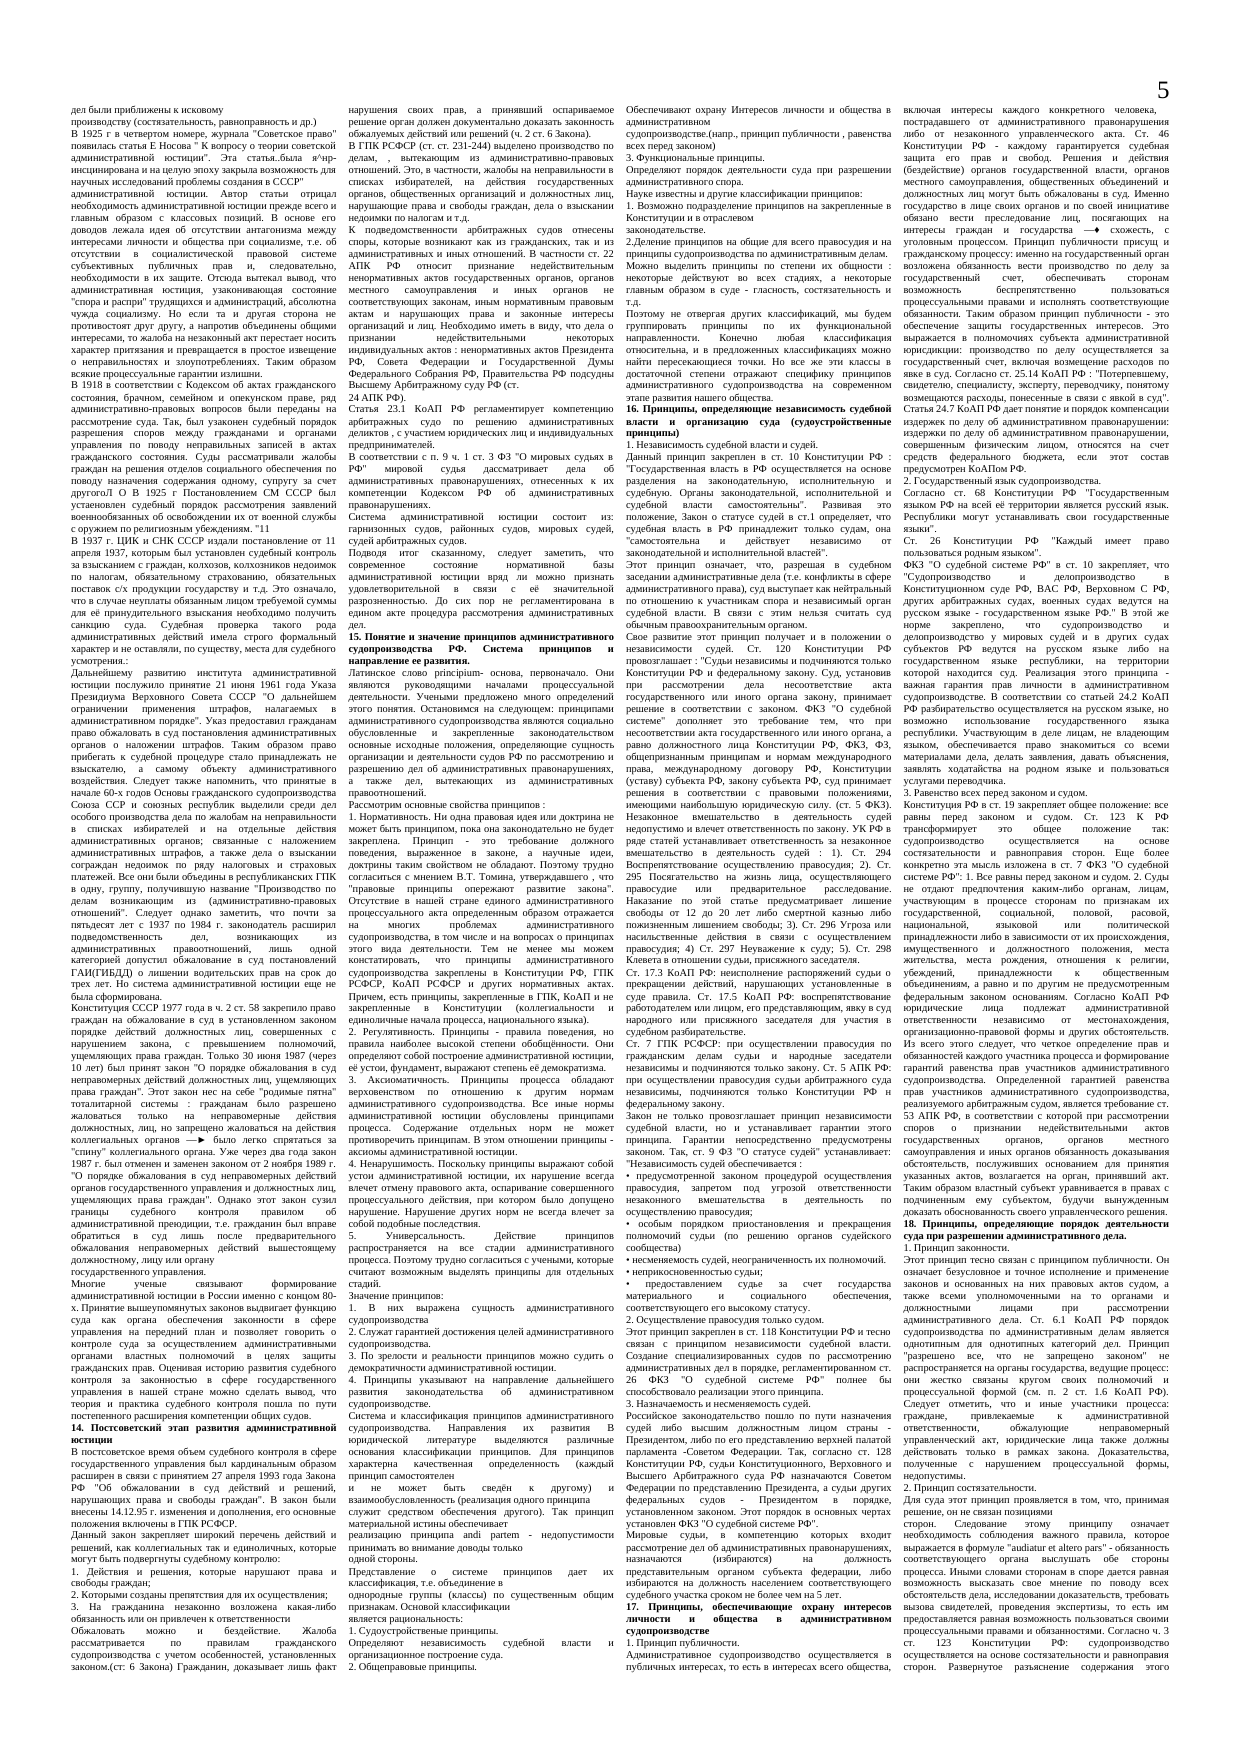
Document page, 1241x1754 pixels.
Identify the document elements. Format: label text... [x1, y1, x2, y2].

text 1. Действия и решения, которые нарушают права и свободы граждан; [71, 1565, 337, 1589]
text Определяют порядок деятельности суда при разрешении административного спора. [626, 164, 892, 188]
text Можно выделить принципы по степени их общности : некоторые действуют во всех стадиях, а некоторые главным образом в суде - гласность, состязательность и т.д. [626, 259, 892, 307]
text • предусмотренной законом процедурой осуществления правосудия, запретом под угрозой ответственности незаконного вмешательства в деятельность по осуществлению правосудия; [626, 1170, 892, 1218]
text Ст. 17.3 КоАП РФ: неисполнение распоряжений судьи о прекращении действий, нарушающих установленные в суде правила. Ст. 17.5 КоАП РФ: воспрепятствование работодателем или лицом, его представляющим, явку в суд народного или присяжного заседателя для участия в судебном разбирательстве. [626, 966, 892, 1038]
text 4. Принципы указывают на направление дальнейшего развития законодательства об административном судопроизводстве. [348, 1373, 614, 1409]
text 2. Служат гарантией достижения целей административного судопроизводства. [348, 1326, 614, 1349]
text Данный принцип закреплен в ст. 10 Конституции РФ : "Государственная власть в РФ осуществляется на основе разделения на законодательную, исполнительную и судебную. Органы законодательной, исполнительной и судебной власти самостоятельны". Развивая это положение, Закон о статусе судей в ст.1 определяет, что судебная власть в РФ принадлежит только судам, она "самостоятельна и действует независимо от законодательной и исполнительной властей". [626, 451, 892, 559]
text Поэтому не отвергая других классификаций, мы будем группировать принципы по их функциональной направленности. Конечно любая классификация относительна, и в предложенных классификациях можно найти пересекающиеся точки. Но все же эти классы в достаточной степени отражают специфику принципов административного судопроизводства на современном этапе развития нашего общества. [626, 307, 892, 403]
text 5. Универсальность. Действие принципов распространяется на все стадии административного процесса. Поэтому трудно согласиться с учеными, которые считают возможным выделять принципы для отдельных стадий. [348, 1230, 614, 1290]
text 15. Понятие и значение принципов административного судопроизводства РФ. Система принципов и направление ее развития. [348, 631, 614, 667]
text Этот принцип закреплен в ст. 118 Конституции РФ и тесно связан с принципом независимости судебной власти. Создание специализированных судов по рассмотрению административных дел в порядке, регламентированном ст. 26 ФКЗ "О судебной системе РФ" полнее бы способствовало реализации этого принципа. [626, 1326, 892, 1397]
text В 1918 в соответствии с Кодексом об актах гражданского состояния, брачном, семейном и опекунском праве, ряд административно-правовых вопросов были переданы на рассмотрение суда. Так, был узаконен судебный порядок разрешения споров между гражданами и органами управления по поводу неправильных записей в актах гражданского состояния. Суды рассматривали жалобы граждан на решения отделов социального обеспечения по поводу назначения содержания одному, супругу за счет другогоЛ О В 1925 г Постановлением СМ СССР был устаеновлен судебный порядок рассмотрения заявлений военнообязанных об освобождении их от военной службы с оружием по религиозным убеждениям. "11 [71, 379, 337, 535]
text К подведомственности арбитражных судов отнесены споры, которые возникают как из гражданских, так и из административных и иных отношений. В частности ст. 22 АПК РФ относит признание недействительным ненормативных актов государственных органов, органов местного самоуправления и иных органов не соответствующих законам, иным нормативным правовым актам и нарушающих права и законные интересы организаций и лиц. Необходимо иметь в виду, что дела о признании недействительными некоторых индивидуальных актов : ненормативных актов Президента РФ, Совета Федерации и Государственной Думы Федерального Собрания РФ, Правительства РФ подсудны Высшему Арбитражному суду РФ (ст. [348, 223, 614, 391]
text и не может быть сведён к другому) и взаимообусловленность (реализация одного принципа [348, 1481, 614, 1505]
text 14. Постсоветский этап развития административной юстиции [71, 1421, 337, 1445]
text Ст. 7 ГПК РСФСР: при осуществлении правосудия по гражданским делам судьи и народные заседатели независимы и подчиняются только закону. Ст. 5 АПК РФ: при осуществлении правосудия судьи арбитражного суда независимы, подчиняются только Конституции РФ н федеральному закону. [626, 1038, 892, 1110]
text судопроизводстве.(напр., принцип публичности , равенства всех перед законом) [626, 128, 892, 152]
text В соответствии с п. 9 ч. 1 ст. 3 ФЗ "О мировых судьях в РФ" мировой судья дассматривает дела об административных правонарушениях, отнесенных к их компетенции Кодексом РФ об административных правонарушениях. [348, 451, 614, 511]
text административной юстиции. Автор статьи отрицал необходимость административной юстиции прежде всего и главным образом с классовых позиций. В основе его доводов лежала идея об отсутствии антагонизма между интересами личности и общества при социализме, т.е. об отсутствии в социалистической правовой системе субъективных публичных прав и, следовательно, необходимости в их защите. Отсюда вытекал вывод, что административная юстиция, узаконивающая состояние "спора и распри" трудящихся и администраций, абсолютна чужда социализму. Но если та и другая сторона не противостоят друг другу, а напротив объединены общими интересами, то жалоба на незаконный акт перестает носить характер притязания и превращается в простое извещение о неправильностях и злоупотреблениях. Таким образом всякие процессуальные гарантии излишни. [71, 188, 337, 379]
text реализацию принципа andi partem - недопустимости принимать во внимание доводы только [348, 1529, 614, 1553]
text законодательстве. [626, 223, 892, 236]
text 4. Ненарушимость. Поскольку принципы выражают собой устои административной юстиции, их нарушение всегда влечет отмену правового акта, оспаривание совершенного процессуального действия, при котором было допущено нарушение. Нарушение других норм не всегда влечет за собой подобные последствия. [348, 1158, 614, 1230]
text Многие ученые связывают формирование административной юстиции в России именно с концом 80-х. Принятие вышеупомянутых законов выдвигает функцию суда как органа обеспечения законности в сфере управления на передний план и позволяет говорить о контроле суда за осуществлением административными органами властных полномочий в целях защиты гражданских прав. Оценивая историю развития судебного контроля за законностью в сфере государственного управления в нашей стране можно сделать вывод, что теория и практика судебного контроля пошла по пути постепенного расширения компетенции общих судов. [71, 1278, 337, 1421]
text Для суда этот принцип проявляется в том, что, принимая решение, он не связан позициями [903, 1493, 1169, 1517]
text Закон не только провозглашает принцип независимости судебной власти, но и устанавливает гарантии этого принципа. Гарантии непосредственно предусмотрены законом. Так, ст. 9 ФЗ "О статусе судей" устанавливает: "Независимость судей обеспечивается : [626, 1110, 892, 1170]
text Данный закон закрепляет широкий перечень действий и решений, как коллегиальных так и единоличных, которые могут быть подвергнуты судебному контролю: [71, 1529, 337, 1565]
text Конституция РФ в ст. 19 закрепляет общее положение: все равны перед законом и судом. Ст. 123 К РФ трансформирует это общее положение так: судопроизводство осуществляется на основе состязательности и равноправия сторон. Еще более конкретно эта мысль изложена в ст. 7 ФКЗ "О судебной системе РФ": 1. Все равны перед законом и судом. 2. Суды не отдают предпочтения каким-либо органам, лицам, участвующим в процессе сторонам по признакам их государственной, социальной, половой, расовой, национальной, языковой или политической принадлежности либо в зависимости от их происхождения, имущественного и должностного положения, места жительства, места рождения, отношения к религии, убеждений, принадлежности к общественным объединениям, а равно и по другим не предусмотренным федеральным законом основаниям. Согласно КоАП РФ юридические лица подлежат административной ответственности независимо от местонахождения, организационно-правовой формы и других обстоятельств. Из всего этого следует, что четкое определение прав и обязанностей каждого участника процесса и формирование гарантий равенства прав участников административного судопроизводства. Определенной гарантией равенства прав участников административного судопроизводства, реализуемого арбитражным судом, является требование ст. 53 АПК РФ, в соответствии с которой при рассмотрении споров о признании недействительными актов государственных органов, органов местного самоуправления и иных органов обязанность доказывания обстоятельств, послуживших основанием для принятия указанных актов, возлагается на орган, принявший акт. Таким образом властный субъект уравнивается в правах с подчиненным ему субъектом, будучи вынужденным доказать обоснованность своего управленческого решения. [903, 798, 1169, 1218]
text Конституция СССР 1977 года в ч. 2 ст. 58 закрепило право граждан на обжалование в суд в установленном законом порядке действий должностных лиц, совершенных с нарушением закона, с превышением полномочий, ущемляющих права граждан. Только 30 июня 1987 (через 10 лет) был принят закон "О порядке обжалования в суд неправомерных действий должностных лиц, ущемляющих права граждан". Этот закон нес на себе "родимые пятна" тоталитарной системы : гражданам было разрешено жаловаться только на неправомерные действия должностных, лиц, но запрещено жаловаться на действия коллегиальных органов —► было легко спрятаться за "спину" коллегиального органа. Уже через два года закон 1987 г. был отменен и заменен законом от 2 ноября 1989 г. "О порядке обжалования в суд неправомерных действий органов государственного управления и должностных лиц, ущемляющих права граждан". Однако этот закон сузил границы судебного контроля правилом об административной преюдиции, т.е. гражданин был вправе обратиться в суд лишь после предварительного обжалования неправомерных действий вышестоящему должностному, лицу или органу [71, 1002, 337, 1266]
text ФКЗ "О судебной системе РФ" в ст. 10 закрепляет, что "Судопроизводство и делопроизводство в Конституционном суде РФ, ВАС РФ, Верховном С РФ, других арбитражных судах, военных судах ведутся на русском языке - государственном языке РФ." В этой же норме закреплено, что судопроизводство и делопроизводство у мировых судей и в других судах субъектов РФ ведутся на русском языке либо на государственном языке республики, на территории которой находится суд. Реализация этого принципа - важная гарантия прав личности в административном судопроизводстве. В соответствии со статьей 24.2 КоАП РФ разбирательство осуществляется на русском языке, но возможно использование государственного языка республики. Участвующим в деле лицам, не владеющим языком, обеспечивается право знакомиться со всеми материалами дела, делать заявления, давать объяснения, заявлять ходатайства на родном языке и пользоваться услугами переводчика. [903, 559, 1169, 787]
text Обеспечивают охрану Интересов личности и общества в административном [626, 104, 892, 128]
text В 1937 г. ЦИК и СНК СССР издали постановление от 11 апреля 1937, которым был установлен судебный контроль за взысканием с граждан, колхозов, колхозников недоимок по налогам, обязательному страхованию, обязательных поставок с/х продукции государству и т.д. Это означало, что в случае неуплаты обязанным лицом требуемой суммы для её принудительного взыскания необходимо получить санкцию суда. Судебная проверка такого рода административных действий имела строго формальный характер и не оставляли, по существу, места для судебного усмотрения.: [71, 535, 337, 667]
text 1. Нормативность. Ни одна правовая идея или доктрина не может быть принципом, пока она законодательно не будет закреплена. Принцип - это требование должного поведения, выраженное в законе, а научные идеи, доктрины таким свойством не обладают. Поэтому трудно согласиться с мнением В.Т. Томина, утверждавшего , что "правовые принципы опережают развитие закона". Отсутствие в нашей стране единого административного процессуального акта определенным образом отражается на многих проблемах административного судопроизводства, в том числе и на вопросах о принципах этого вида деятельности. Тем не менее мы можем констатировать, что принципы административного судопроизводства закреплены в Конституции РФ, ГПК РСФСР, КоАП РСФСР и других нормативных актах. Причем, есть принципы, закрепленные в ГПК, КоАП и не закрепленные в Конституции (коллегиальности и единоличные начала процесса, национального языка). [348, 811, 614, 1026]
text Российское законодательство пошло по пути назначения судей либо высшим должностным лицом страны - Президентом, либо по его представлению верхней палатой парламента -Советом Федерации. Так, согласно ст. 128 Конституции РФ, судьи Конституционного, Верховного и Высшего Арбитражного суда РФ назначаются Советом Федерации по представлению Президента, а судьи других федеральных судов - Президентом в порядке, установленном законом. Этот порядок в основных чертах установлен ФКЗ "О судебной системе РФ". [626, 1409, 892, 1529]
text В ГПК РСФСР (ст. ст. 231-244) выделено производство по делам, , вытекающим из административно-правовых отношений. Это, в частности, жалобы на неправильности в списках избирателей, на действия государственных органов, общественных организаций и должностных лиц, нарушающие права и свободы граждан, дела о взыскании недоимки по налогам и т.д. [348, 140, 614, 223]
text Представление о системе принципов дает их классификация, т.е. объединение в [348, 1565, 614, 1589]
text 3. Аксиоматичность. Принципы процесса обладают верховенством по отношению к другим нормам административного судопроизводства. Все иные нормы административной юстиции обусловлены принципами процесса. Содержание отдельных норм не может противоречить принципам. В этом отношении принципы - аксиомы административной юстиции. [348, 1074, 614, 1158]
text Статья 23.1 КоАП РФ регламентирует компетенцию арбитражных судо по решению административных деликтов , с участием юридических лиц и индивидуальных предпринимателей. [348, 403, 614, 451]
text Система административной юстиции состоит из: гарнизонных судов, районных судов, мировых судей, судей арбитражных судов. [348, 511, 614, 547]
text Свое развитие этот принцип получает и в положении о независимости судей. Ст. 120 Конституции РФ провозглашает : "Судьи независимы и подчиняются только Конституции РФ и федеральному закону. Суд, установив при рассмотрении дела несоответствие акта государственного или иного органа закону, принимает решение в соответствии с законом. ФКЗ "О судебной системе" дополняет это требование тем, что при несоответствии акта государственного или иного органа, а равно должностного лица Конституции РФ, ФКЗ, ФЗ, общепризнанным принципам и нормам международного права, международному договору РФ, Конституции (уставу) субъекта РФ, закону субъекта РФ, суд принимает решения в соответствии с правовыми положениями, имеющими наибольшую юридическую силу. (ст. 5 ФКЗ). Незаконное вмешательство в деятельность судей недопустимо и влечет ответственность по закону. УК РФ в ряде статей устанавливает ответственность за незаконное вмешательство в деятельность судей : 1). Ст. 294 Воспрепятствование осуществлению правосудия; 2). Ст. 295 Посягательство на жизнь лица, осуществляющего правосудие или предварительное расследование. Наказание по этой статье предусматривает лишение свободы от 12 до 20 лет либо смертной казнью либо пожизненным лишением свободы; 3). Ст. 296 Угроза или насильственные действия в связи с осуществлением правосудия; 4) Ст. 297 Неуважение к суду; 5). Ст. 298 Клевета в отношении судьи, присяжного заседателя. [626, 631, 892, 966]
text Этот принцип означает, что, разрешая в судебном заседании административные дела (т.е. конфликты в сфере административного права), суд выступает как нейтральный по отношению к участникам спора и независимый орган судебной власти. В связи с этим нельзя считать суд обычным правоохранительным органом. [626, 559, 892, 631]
text • предоставлением судье за счет государства материального и социального обеспечения, соответствующего его высокому статусу. [626, 1278, 892, 1314]
text Рассмотрим основные свойства принципов : [348, 798, 614, 811]
text Этот принцип тесно связан с принципом публичности. Он означает безусловное и точное исполнение и применение законов и основанных на них правовых актов судом, а также всеми уполномоченными на то органами и должностными лицами при рассмотрении административного дела. Ст. 6.1 КоАП РФ порядок судопроизводства по административным делам является однотипным для однотипных категорий дел. Принцип "разрешено все, что не запрещено законом" не распространяется на органы государства, ведущие процесс: они жестко связаны кругом своих полномочий и процессуальной формой (см. п. 2 ст. 1.6 КоАП РФ). Следует отметить, что и иные участники процесса: граждане, привлекаемые к административной ответственности, обжалующие неправомерный управленческий акт, юридические лица также должны действовать только в рамках закона. Доказательства, полученные с нарушением процессуальной формы, недопустимы. [903, 1254, 1169, 1481]
text 17. Принципы, обеспечивающие охрану интересов личности и общества в административном судопроизводстве [626, 1601, 892, 1637]
text Согласно ст. 68 Конституции РФ "Государственным языком РФ на всей её территории является русский язык. Республики могут устанавливать свои государственные языки". [903, 487, 1169, 535]
text служит средством обеспечения другого). Так принцип материальной истины обеспечивает [348, 1505, 614, 1529]
text 16. Принципы, определяющие независимость судебной власти и организацию суда (судоустройственные принципы) [626, 403, 892, 439]
text В постсоветское время объем судебного контроля в сфере государственного управления был кардинальным образом расширен в связи с принятием 27 апреля 1993 года Закона РФ "Об обжаловании в суд действий и решений, нарушающих права и свободы граждан". В закон были внесены 14.12.95 г. изменения и дополнения, его основные положения включены в ГПК РСФСР. [71, 1445, 337, 1529]
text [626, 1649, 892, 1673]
text Мировые судьи, в компетенцию которых входит рассмотрение дел об административных правонарушениях, назначаются (избираются) на должность представительным органом субъекта федерации, либо избираются на должность населением соответствующего судебного участка сроком не более чем на 5 лет. [626, 1529, 892, 1601]
text Латинское слово principium- основа, первоначало. Они являются руководящими началами процессуальной деятельности. Учеными предложено много определений этого понятия. Остановимся на следующем: принципами административного судопроизводства являются социально обусловленные и закрепленные законодательством основные исходные положения, определяющие сущность организации и деятельности судов РФ по рассмотрению и разрешению дел об административных правонарушениях, а также дел, вытекающих из административных правоотношений. [348, 667, 614, 798]
text В 1925 г в четвертом номере, журнала "Советское право" появилась статья Е Носова " К вопросу о теории советской административной юстиции". Эта статья..была я^нр-инсцинирована и на целую эпоху закрыла возможность для научных исследований проблемы создания в СССР" [71, 128, 337, 188]
text • особым порядком приостановления и прекращения полномочий судьи (по решению органов судейского сообщества) [626, 1218, 892, 1254]
text Система и классификация принципов административного судопроизводства. Направления их развития В юридической литературе выделяются различные основания классификации принципов. Для принципов характерна качественная определенность (каждый принцип самостоятелен [348, 1409, 614, 1481]
text Определяют независимость судебной власти и организационное построение суда. [348, 1637, 614, 1661]
text 2. Регулятивность. Принципы - правила поведения, но правила наиболее высокой степени обобщённости. Они определяют собой построение административной юстиции, её устои, фундамент, выражают степень её демократизма. [348, 1026, 614, 1074]
text 1. В них выражена сущность административного судопроизводства [348, 1302, 614, 1326]
text 1. Возможно подразделение принципов на закрепленные в Конституции и в отраслевом [626, 199, 892, 223]
text Ст. 26 Конституции РФ "Каждый имеет право пользоваться родным языком". [903, 535, 1169, 559]
text Подводя итог сказанному, следует заметить, что современное состояние нормативной базы административной юстиции вряд ли можно признать удовлетворительной в связи с её значительной разрозненностью. До сих пор не регламентирована в едином акте процедура рассмотрения административных дел. [348, 547, 614, 631]
text 18. Принципы, определяющие порядок деятельности суда при разрешении административного дела. [903, 1218, 1169, 1242]
text Дальнейшему развитию института административной юстиции послужило принятие 21 июня 1961 года Указа Президиума Верховного Совета СССР "О дальнейшем ограничении применения штрафов, налагаемых в административном порядке". Указ предоставил гражданам право обжаловать в суд постановления административных органов о наложении штрафов. Таким образом право прибегать к судебной процедуре стало принадлежать не взыскателю, а самому объекту административного воздействия. Следует также напомнить, что принятые в начале 60-х годов Основы гражданского судопроизводства Союза ССР и союзных республик выделили среди дел особого производства дела по жалобам на неправильности в списках избирателей и на отдельные действия административных органов; связанные с наложением административных штрафов, а также дела о взыскании сограждан недоимок по ряду налоговых и страховых платежей. Bce они были объедины в республиканских ГПК в одну, группу, получившую название "Производство по дeлам возникающим из (административно-правовых отношений". Следует однако заметить, что почти за пятьдесят лет с 1937 по 1984 г. законодатель расширил подведомственность дел, возникающих из административных правоотношений, лишь одной категорией допустил обжалование в суд постановлений ГАИ(ГИБДД) о лишении водительских прав на срок до трех лет. Но система административной юстиции еще не была сформирована. [71, 667, 337, 1002]
text 3. На гражданина незаконно возложена какая-либо обязанность или он привлечен к ответственности [71, 1601, 337, 1625]
text однородные группы (классы) по существенным общим признакам. Основой классификации [348, 1589, 614, 1613]
text 3. По зрелости и реальности принципов можно судить о демократичности административной юстиции. [348, 1349, 614, 1373]
